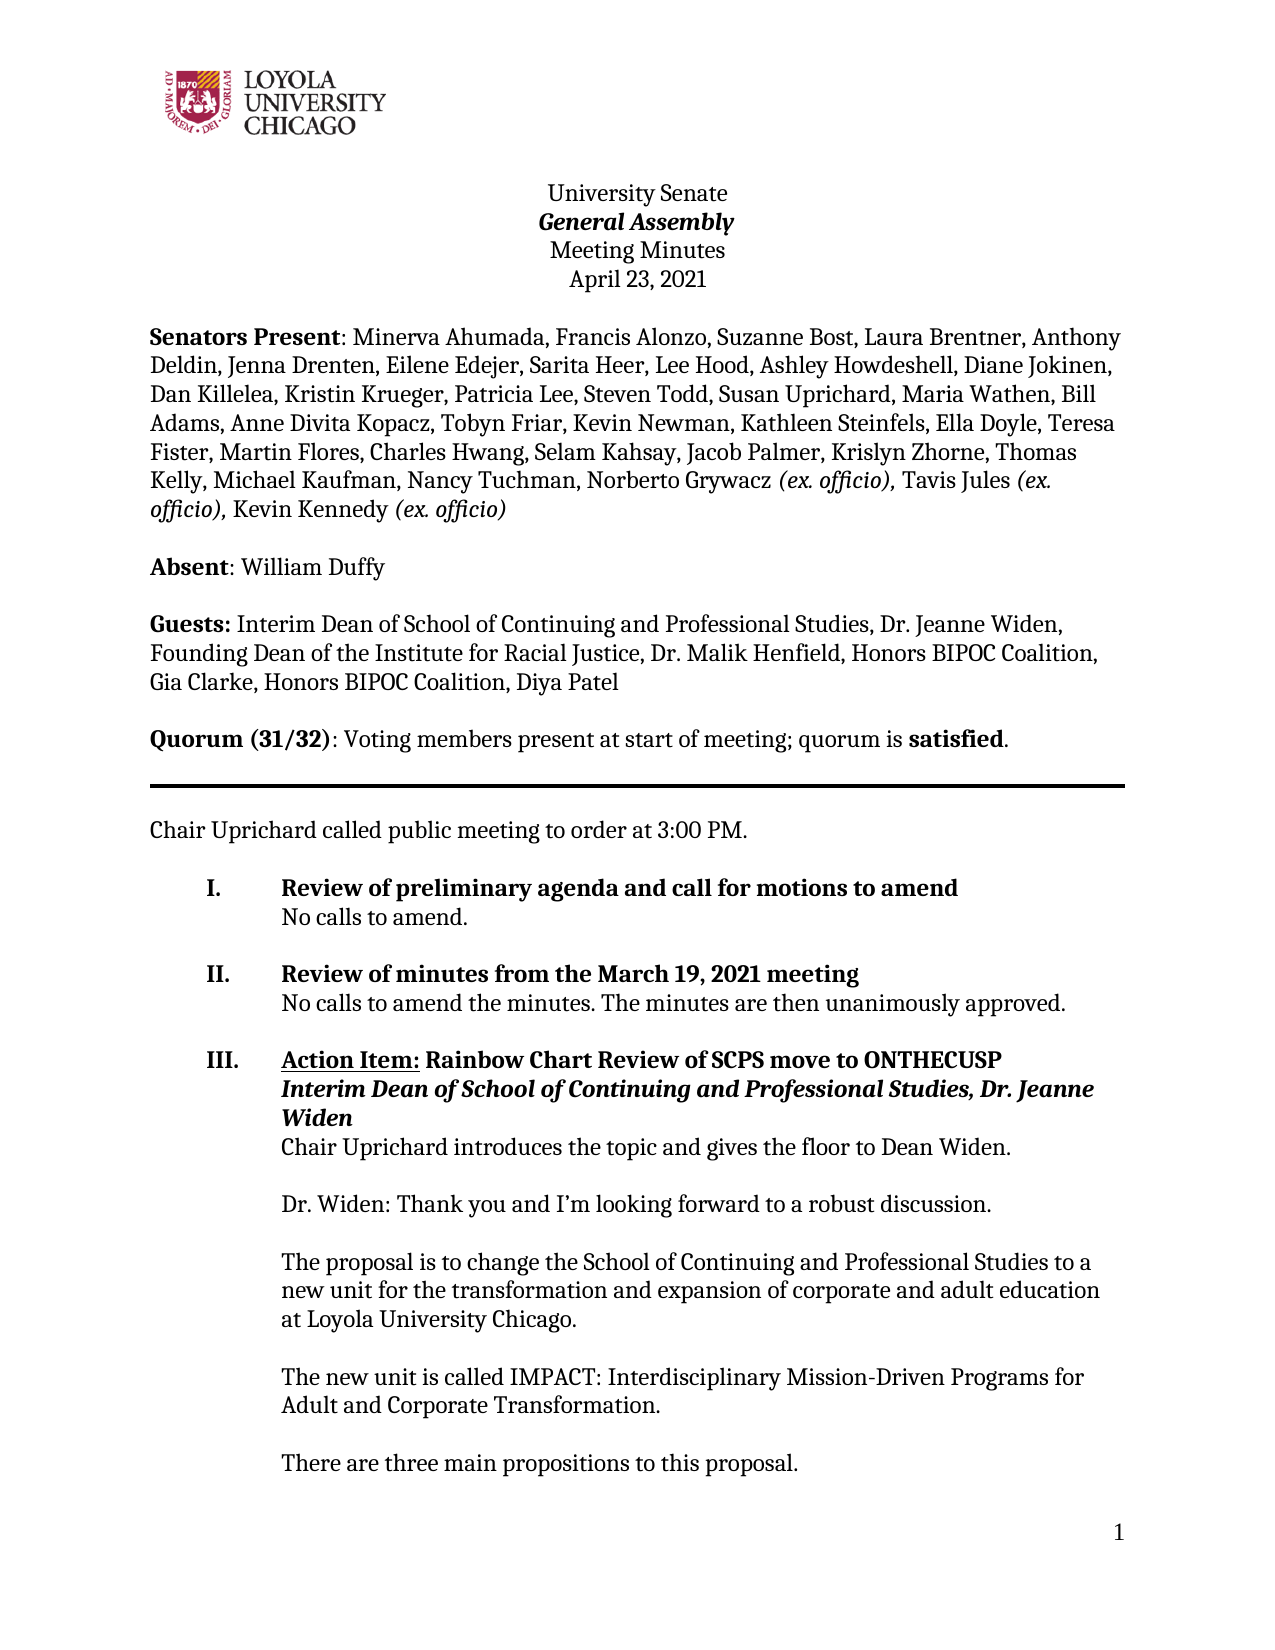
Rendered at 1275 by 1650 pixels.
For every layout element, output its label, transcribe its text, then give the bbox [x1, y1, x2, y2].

list Dr. Widen: Thank you and I’m looking forward to a robust discussion. [281, 1190, 1125, 1219]
text Senators Present: Minerva Ahumada, Francis Alonzo, Suzanne Bost, Laura Brentner, Anthony Deldin, Jenna Drenten, Eilene Edejer, Sarita Heer, Lee Hood, Ashley Howdeshell, Diane Jokinen, Dan Killelea, Kristin Krueger, Patricia Lee, Steven Todd, Susan Uprichard, Maria Wathen, Bill Adams, Anne Divita Kopacz, Tobyn Friar, Kevin Newman, Kathleen Steinfels, Ella Doyle, Teresa Fister, Martin Flores, Charles Hwang, Selam Kahsay, Jacob Palmer, Krislyn Zhorne, Thomas Kelly, Michael Kaufman, Nancy Tuchman, Norberto Grywacz (ex. officio), Tavis Jules (ex. officio), Kevin Kennedy (ex. officio) [150, 322, 1125, 524]
subtitle Meeting Minutes [150, 236, 1125, 265]
text Quorum (31/32): Voting members present at start of meeting; quorum is satisfied. [150, 725, 1125, 754]
list The new unit is called IMPACT: Interdisciplinary Mission-Driven Programs for Adult and Corporate Transformation. [281, 1363, 1125, 1420]
subtitle University Senate [150, 179, 1125, 207]
text Guests: Interim Dean of School of Continuing and Professional Studies, Dr. Jeanne Widen, Founding Dean of the Institute for Racial Justice, Dr. Malik Henfield, Honors BIPOC Coalition, Gia Clarke, Honors BIPOC Coalition, Diya Patel [150, 610, 1125, 696]
list Chair Uprichard introduces the topic and gives the floor to Dean Widen. [281, 1133, 1125, 1161]
text No calls to amend the minutes. The minutes are then unanimously approved. [281, 989, 1125, 1018]
text Absent: William Duffy [150, 552, 1125, 581]
subtitle General Assembly [150, 207, 1125, 236]
list Review of preliminary agenda and call for motions to amend [206, 874, 1125, 903]
list Action Item: Rainbow Chart Review of SCPS move to ONTHECUSP [206, 1046, 1125, 1075]
list Review of minutes from the March 19, 2021 meeting [206, 960, 1125, 989]
list Interim Dean of School of Continuing and Professional Studies, Dr. Jeanne Widen [281, 1075, 1125, 1133]
subtitle April 23, 2021 [150, 265, 1125, 294]
list There are three main propositions to this proposal. [281, 1449, 1125, 1478]
text No calls to amend. [281, 903, 1125, 931]
list The proposal is to change the School of Continuing and Professional Studies to a new unit for the transformation and expansion of corporate and adult education at Loyola University Chicago. [281, 1248, 1125, 1334]
text Chair Uprichard called public meeting to order at 3:00 PM. [150, 816, 1125, 845]
picture [150, 61, 469, 143]
